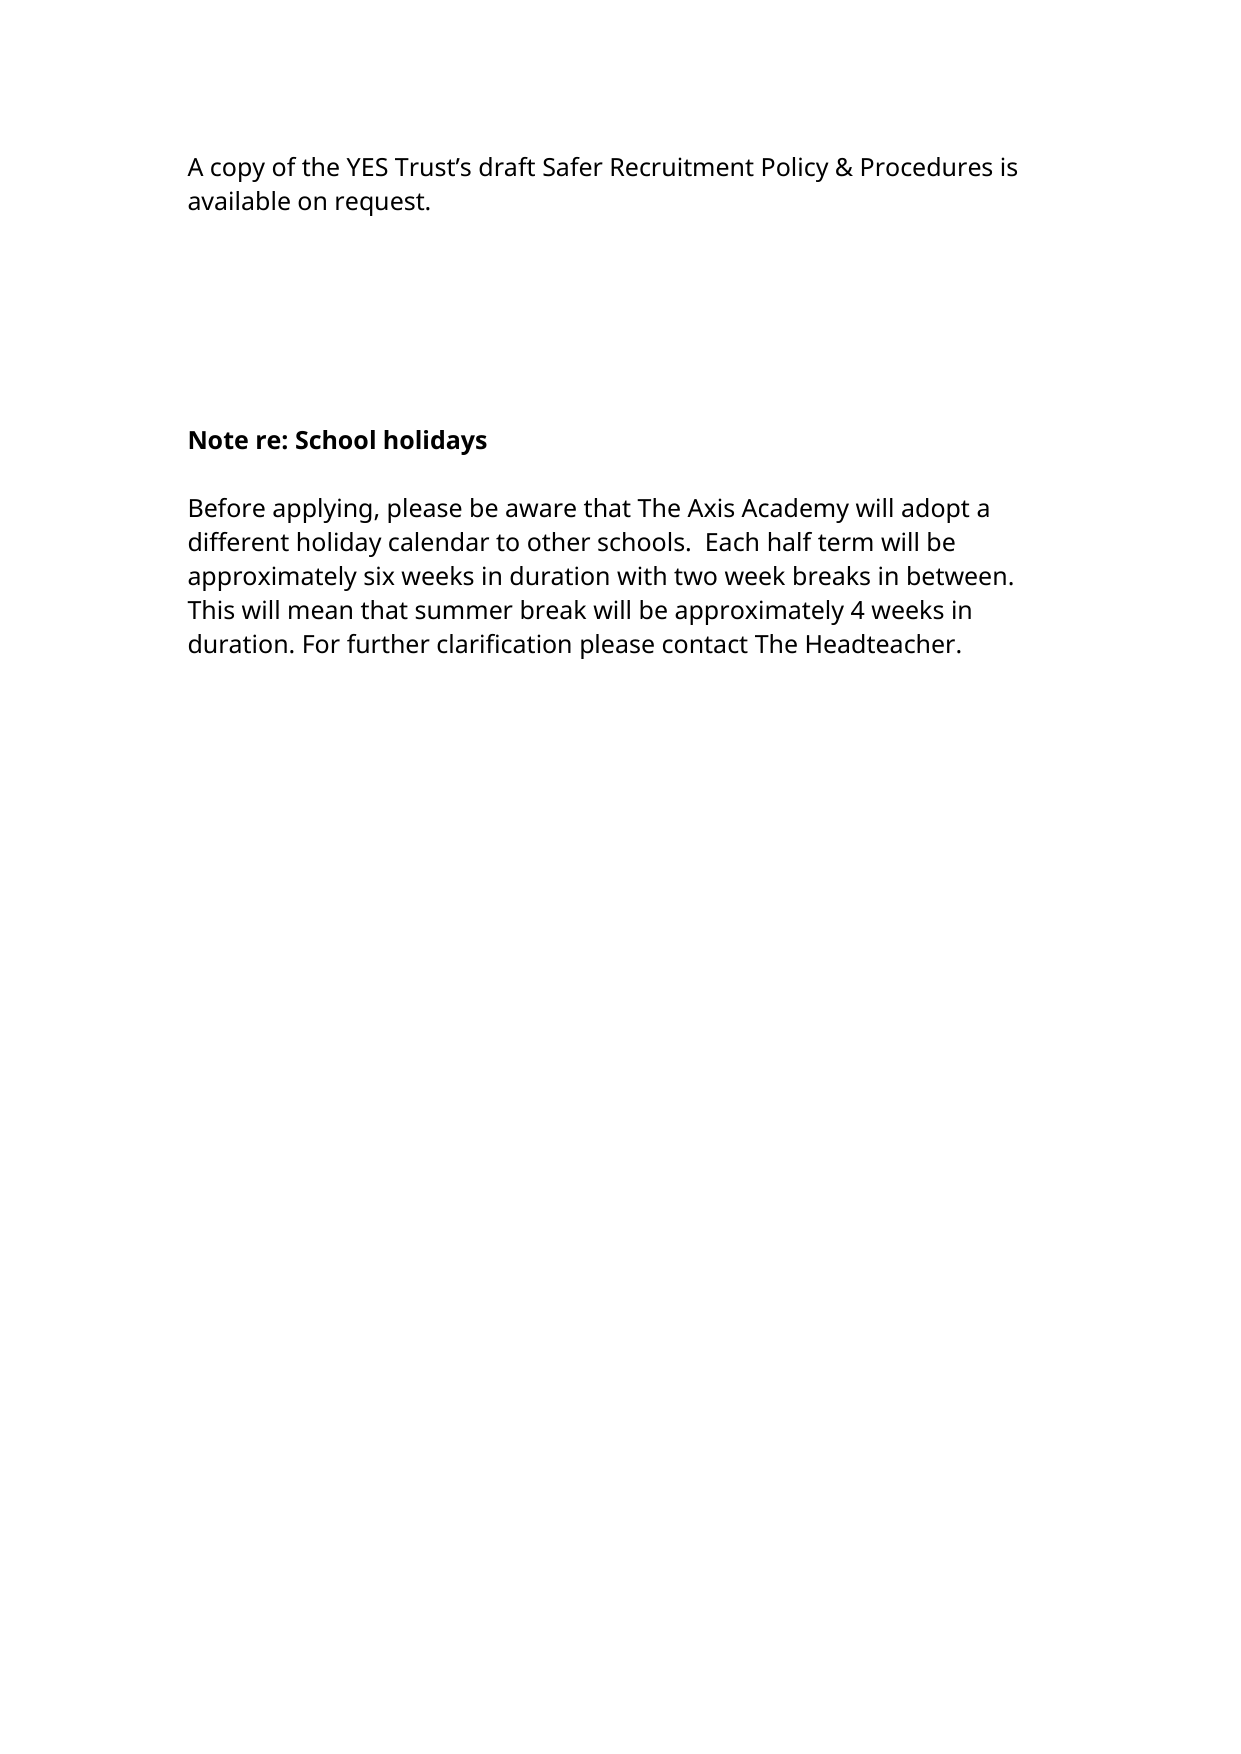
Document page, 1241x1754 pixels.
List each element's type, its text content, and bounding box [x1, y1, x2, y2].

text A copy of the YES Trust’s draft Safer Recruitment Policy & Procedures is available on request. [187, 150, 1053, 218]
text Before applying, please be aware that The Axis Academy will adopt a different holiday calendar to other schools. Each half term will be approximately six weeks in duration with two week breaks in between. This will mean that summer break will be approximately 4 weeks in duration. For further clarification please contact The Headteacher. [187, 491, 1053, 661]
text Note re: School holidays [187, 422, 1053, 457]
